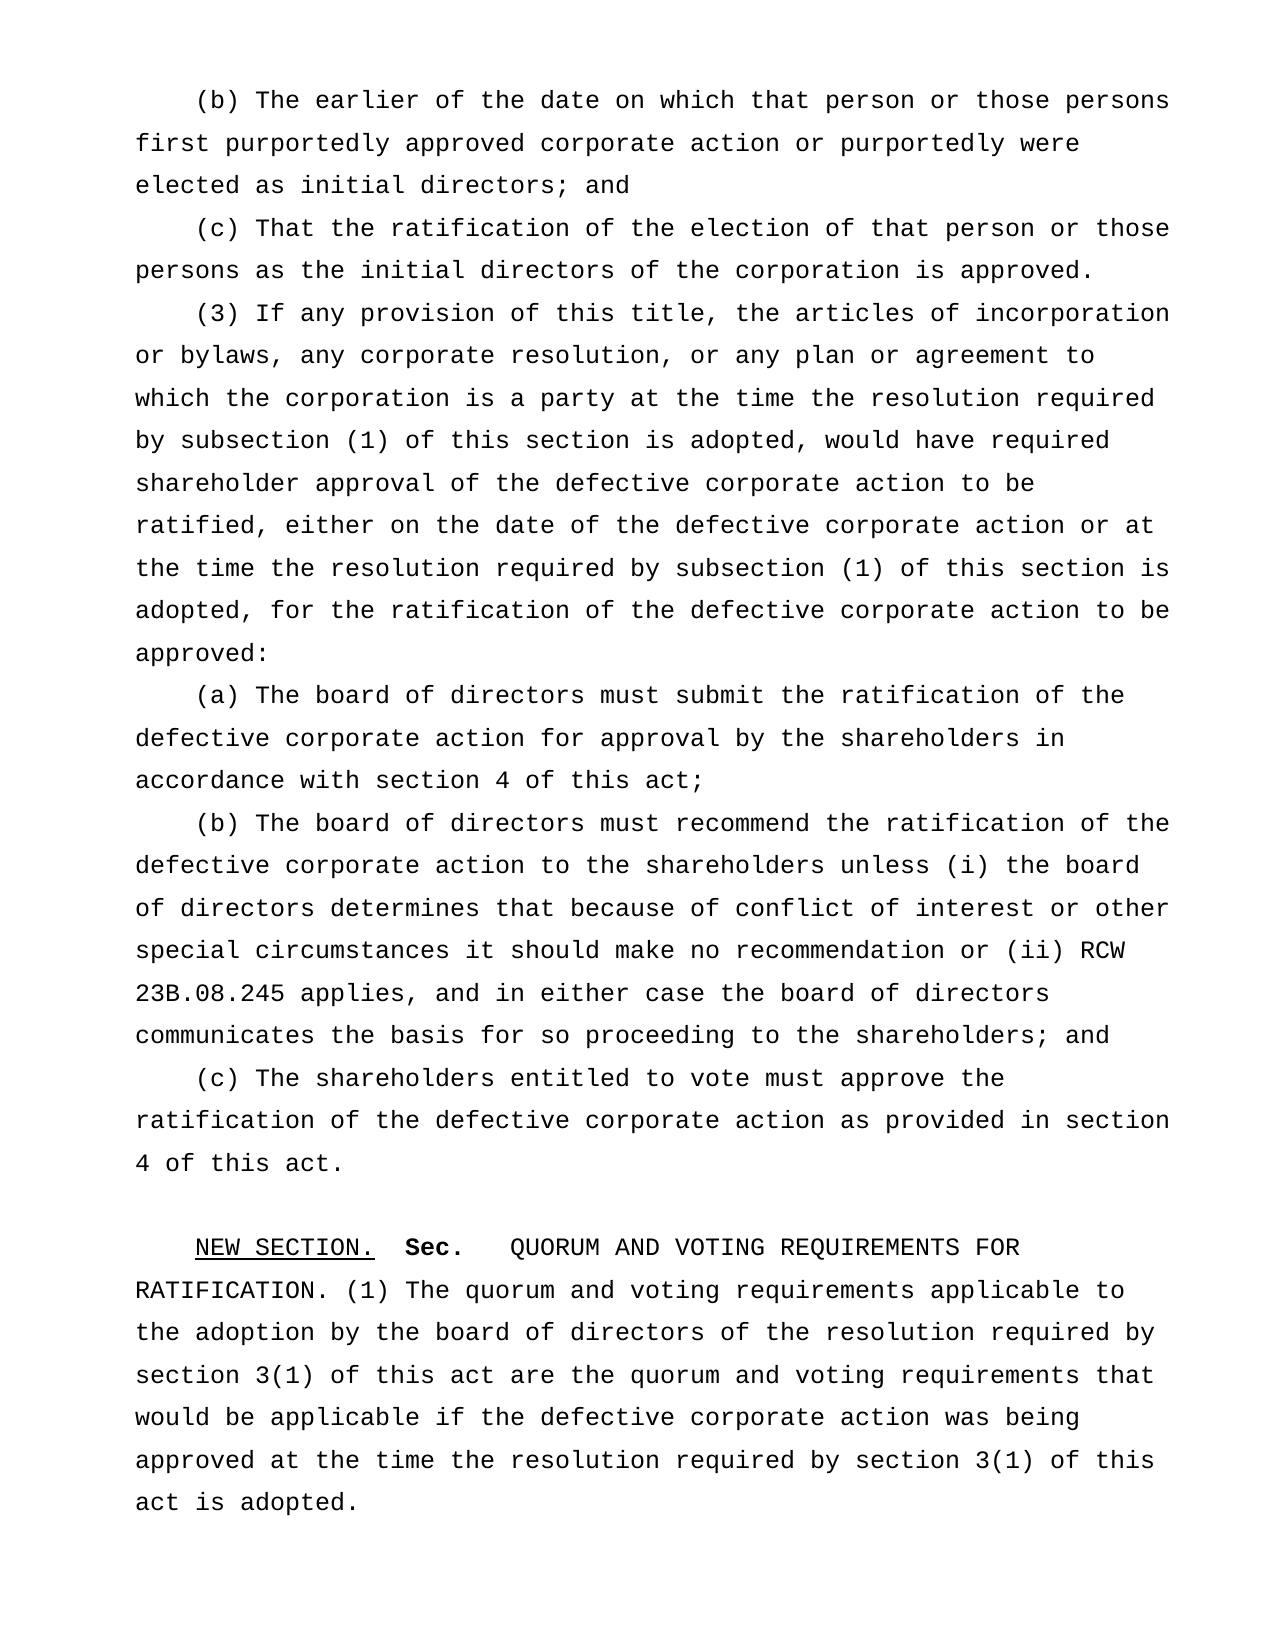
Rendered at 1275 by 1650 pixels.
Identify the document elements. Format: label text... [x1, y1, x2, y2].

text (3) If any provision of this title, the articles of incorporation or bylaws, any corporate resolution, or any plan or agreement to which the corporation is a party at the time the resolution required by subsection (1) of this section is adopted, would have required shareholder approval of the defective corporate action to be ratified, either on the date of the defective corporate action or at the time the resolution required by subsection (1) of this section is adopted, for the ratification of the defective corporate action to be approved: [135, 287, 1170, 670]
text (b) The board of directors must recommend the ratification of the defective corporate action to the shareholders unless (i) the board of directors determines that because of conflict of interest or other special circumstances it should make no recommendation or (ii) RCW 23B.08.245 applies, and in either case the board of directors communicates the basis for so proceeding to the shareholders; and [135, 797, 1170, 1052]
text NEW SECTION. Sec. QUORUM AND VOTING REQUIREMENTS FOR RATIFICATION. (1) The quorum and voting requirements applicable to the adoption by the board of directors of the resolution required by section 3(1) of this act are the quorum and voting requirements that would be applicable if the defective corporate action was being approved at the time the resolution required by section 3(1) of this act is adopted. [135, 1222, 1170, 1519]
text (c) That the ratification of the election of that person or those persons as the initial directors of the corporation is approved. [135, 202, 1170, 287]
text (c) The shareholders entitled to vote must approve the ratification of the defective corporate action as provided in section 4 of this act. [135, 1052, 1170, 1180]
text (a) The board of directors must submit the ratification of the defective corporate action for approval by the shareholders in accordance with section 4 of this act; [135, 670, 1170, 797]
text (b) The earlier of the date on which that person or those persons first purportedly approved corporate action or purportedly were elected as initial directors; and [135, 75, 1170, 202]
